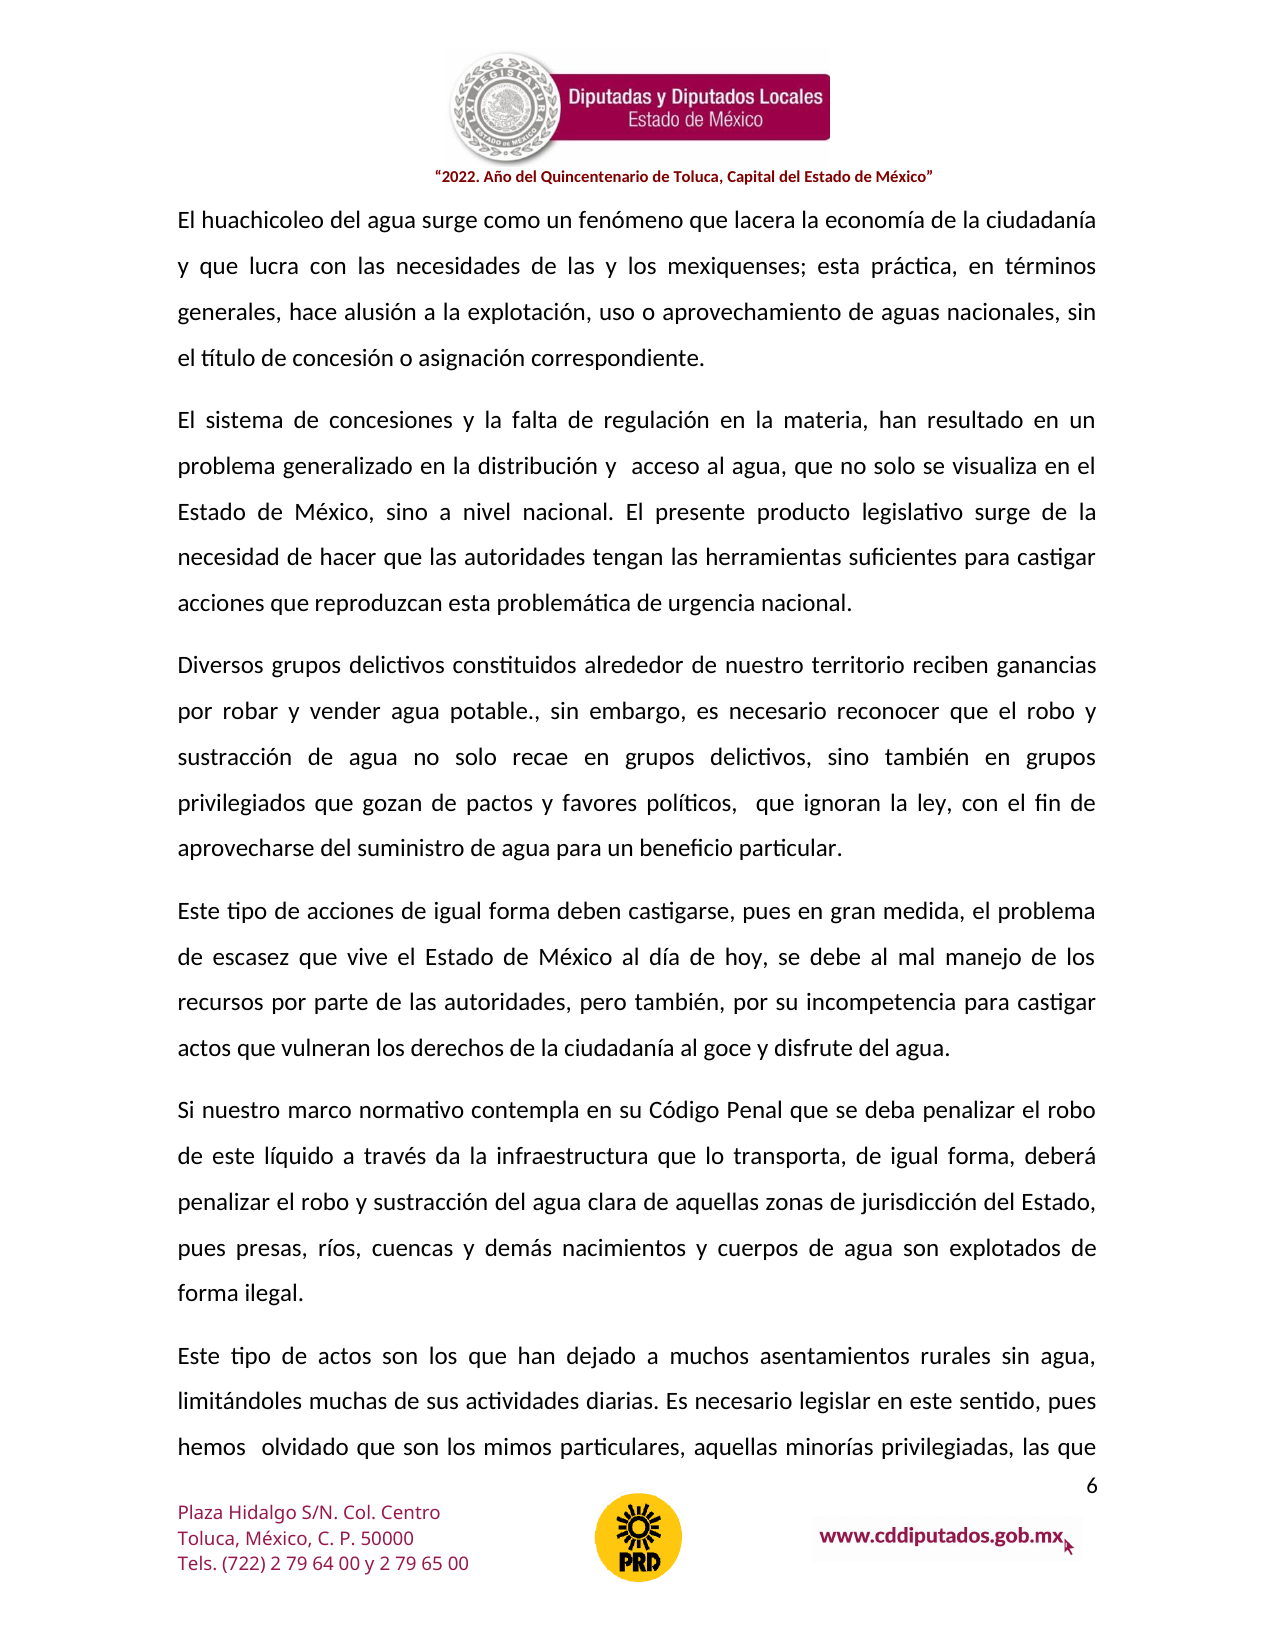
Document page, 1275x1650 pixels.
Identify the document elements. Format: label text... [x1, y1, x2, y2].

text Este tipo de acciones de igual forma deben castigarse, pues en gran medida, el problema de escasez que vive el Estado de México al día de hoy, se debe al mal manejo de los recursos por parte de las autoridades, pero también, por su incompetencia para castigar actos que vulneran los derechos de la ciudadanía al goce y disfrute del agua. [177, 895, 1098, 1063]
picture [592, 1489, 682, 1584]
picture [445, 48, 830, 167]
picture [811, 1516, 1083, 1562]
text El sistema de concesiones y la falta de regulación en la materia, han resultado en un problema generalizado en la distribución y acceso al agua, que no solo se visualiza en el Estado de México, sino a nivel nacional. El presente producto legislativo surge de la necesidad de hacer que las autoridades tengan las herramientas suficientes para castigar acciones que reproduzcan esta problemática de urgencia nacional. [177, 404, 1098, 618]
text Diversos grupos delictivos constituidos alrededor de nuestro territorio reciben ganancias por robar y vender agua potable., sin embargo, es necesario reconocer que el robo y sustracción de agua no solo recae en grupos delictivos, sino también en grupos privilegiados que gozan de pactos y favores políticos, que ignoran la ley, con el fin de aprovecharse del suministro de agua para un beneficio particular. [177, 649, 1098, 863]
text Si nuestro marco normativo contempla en su Código Penal que se deba penalizar el robo de este líquido a través da la infraestructura que lo transporta, de igual forma, deberá penalizar el robo y sustracción del agua clara de aquellas zonas de jurisdicción del Estado, pues presas, ríos, cuencas y demás nacimientos y cuerpos de agua son explotados de forma ilegal. [177, 1094, 1098, 1308]
text El huachicoleo del agua surge como un fenómeno que lacera la economía de la ciudadanía y que lucra con las necesidades de las y los mexiquenses; esta práctica, en términos generales, hace alusión a la explotación, uso o aprovechamiento de aguas nacionales, sin el título de concesión o asignación correspondiente. [177, 205, 1098, 372]
